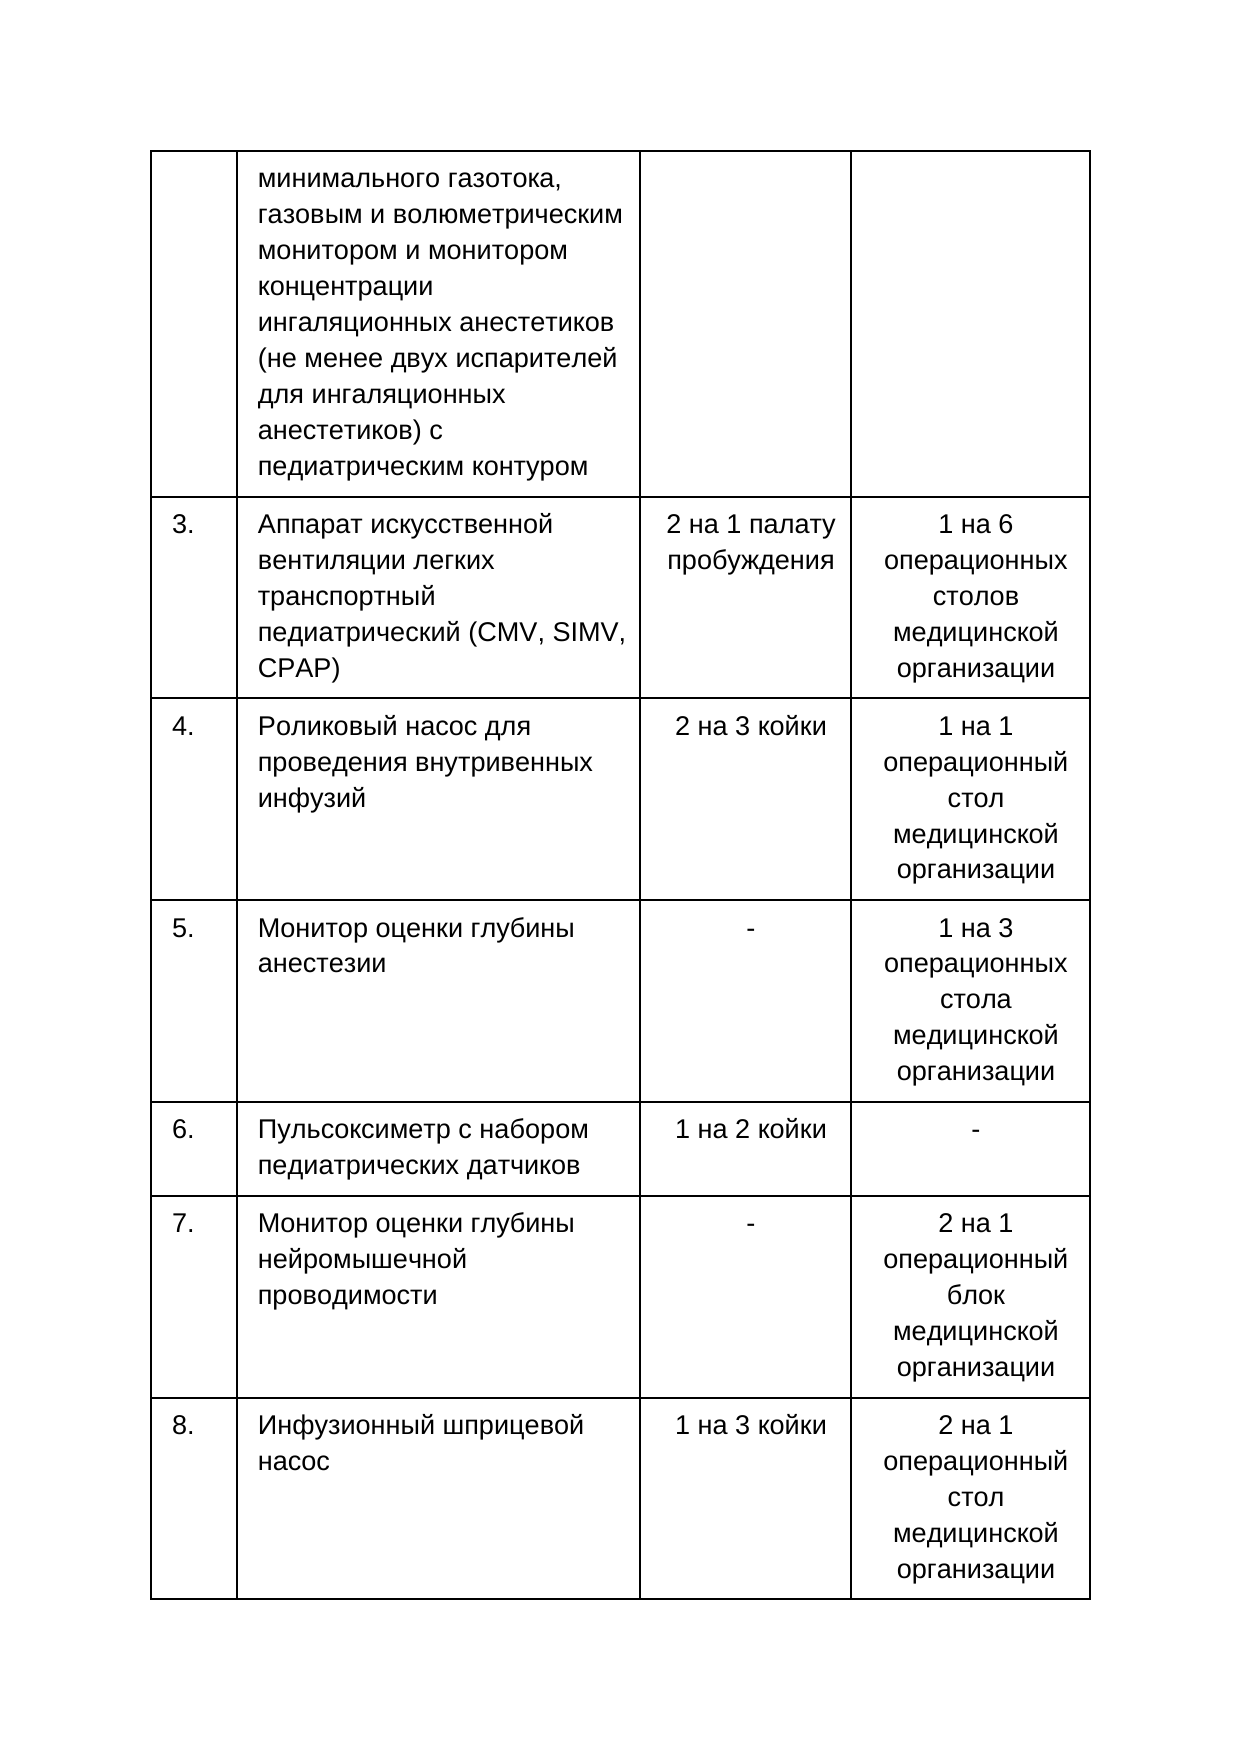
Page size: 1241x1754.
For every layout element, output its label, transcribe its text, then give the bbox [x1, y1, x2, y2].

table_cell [852, 152, 1089, 496]
table_cell 8. [152, 1399, 236, 1598]
table_cell - [641, 901, 850, 1101]
table_cell 1 на 6 операционных столов медицинской организации [852, 498, 1089, 697]
table_cell 2. [152, 152, 236, 496]
table_cell - [641, 152, 850, 496]
table_cell Пульсоксиметр с набором педиатрических датчиков [238, 1103, 639, 1195]
table_cell Инфузионный шприцевой насос [238, 1399, 639, 1598]
table_cell Монитор оценки глубины анестезии [238, 901, 639, 1101]
table_cell 1 на 3 операционных стола медицинской организации [852, 901, 1089, 1101]
table_cell 5. [152, 901, 236, 1101]
table_cell 2 на 1 операционный стол медицинской организации [852, 1399, 1089, 1598]
table_cell 3. [152, 498, 236, 697]
table_cell 1 на 2 койки [641, 1103, 850, 1195]
table_cell - [641, 1197, 850, 1397]
table_cell Монитор оценки глубины нейромышечной проводимости [238, 1197, 639, 1397]
table_cell 7. [152, 1197, 236, 1397]
table_cell 4. [152, 699, 236, 899]
table_cell Роликовый насос для проведения внутривенных инфузий [238, 699, 639, 899]
table_cell 1 на 3 койки [641, 1399, 850, 1598]
table_cell 2 на 3 койки [641, 699, 850, 899]
table_cell 1 на 1 операционный стол медицинской организации [852, 699, 1089, 899]
table_cell Аппарат искусственной вентиляции легких транспортный педиатрический (CMV, SIMV, СРАР) [238, 498, 639, 697]
table_cell - [852, 1103, 1089, 1195]
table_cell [238, 152, 639, 496]
table_cell 2 на 1 операционный блок медицинской организации [852, 1197, 1089, 1397]
table_cell 6. [152, 1103, 236, 1195]
table_cell 2 на 1 палату пробуждения [641, 498, 850, 697]
